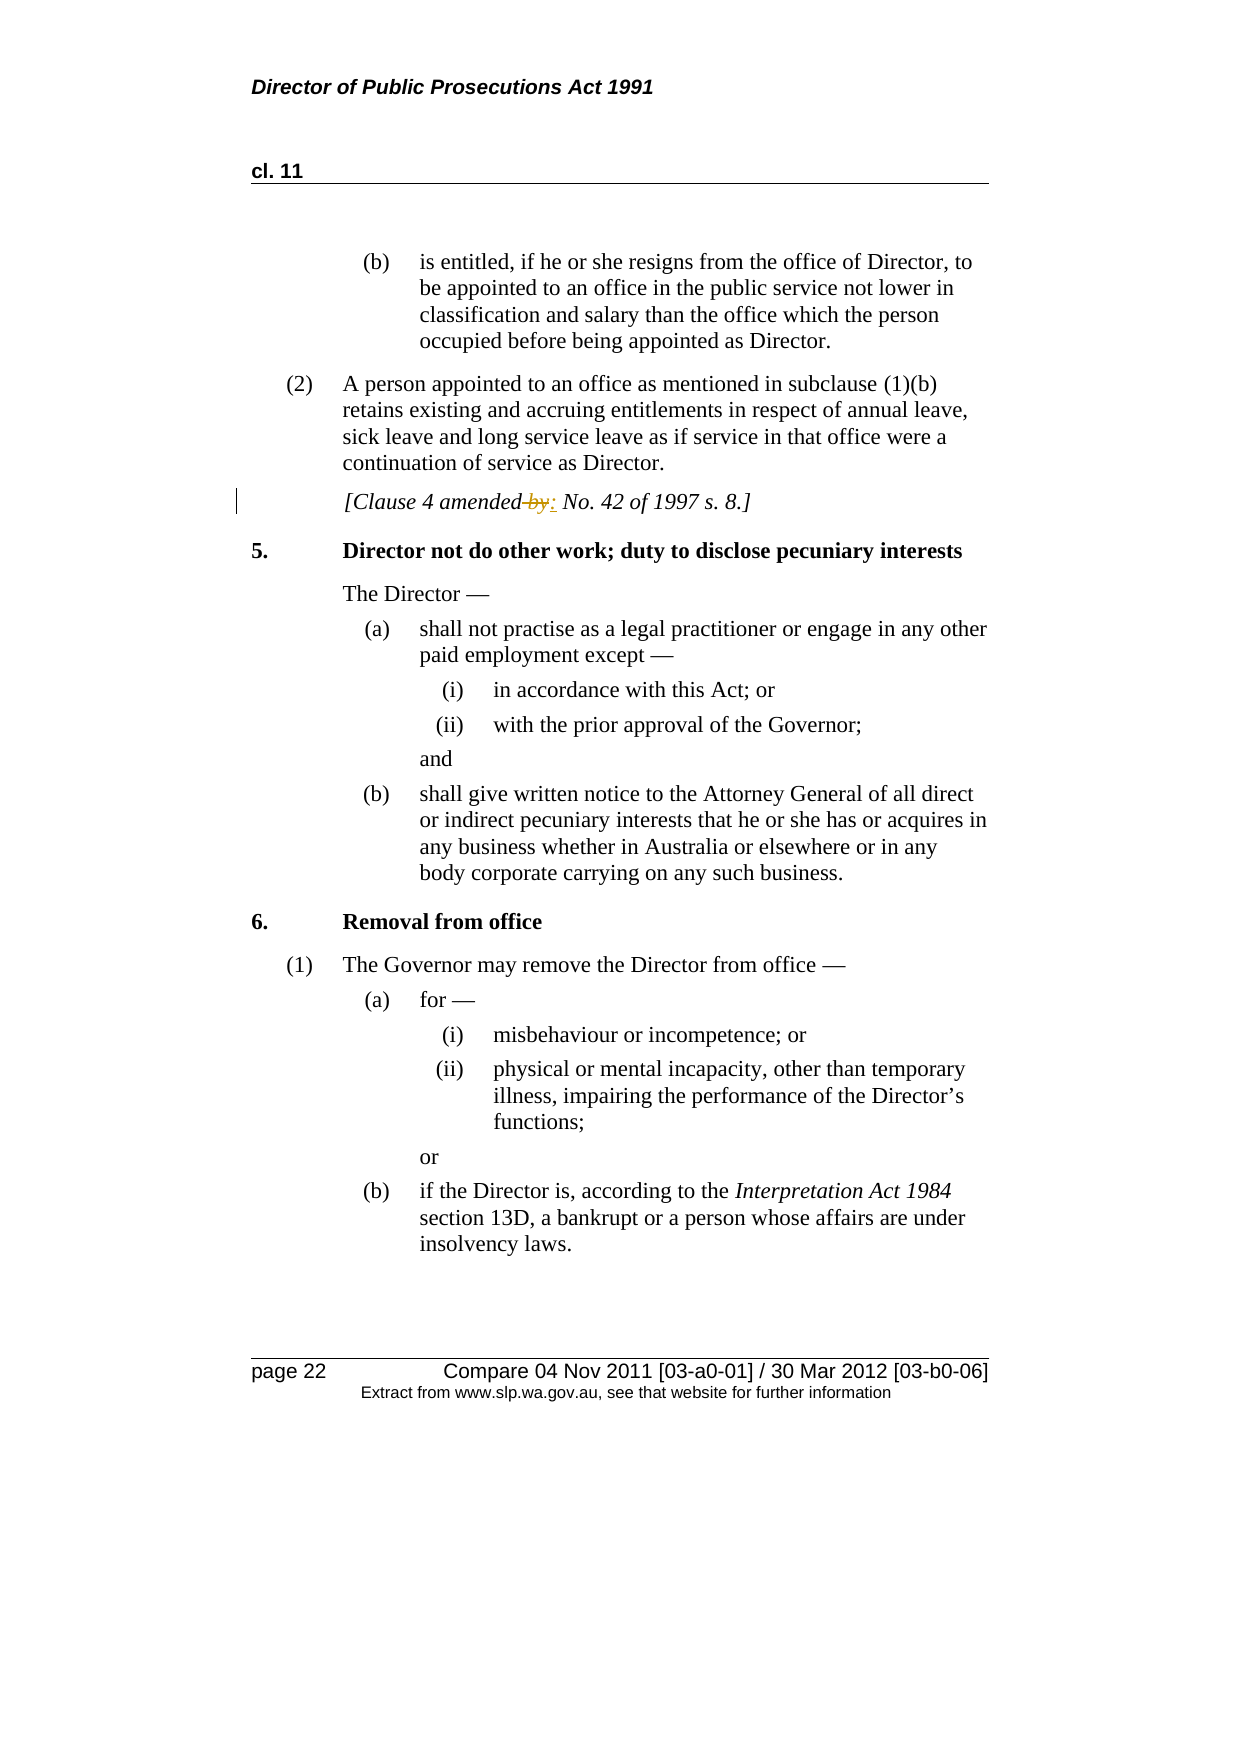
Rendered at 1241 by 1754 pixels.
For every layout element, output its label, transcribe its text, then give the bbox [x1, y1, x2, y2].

text and [251, 745, 989, 772]
text (i) misbehaviour or incompetence; or [251, 1021, 989, 1047]
text (b) if the Director is, according to the Interpretation Act 1984 section 13D, a bankrupt or a person whose affairs are under insolvency laws. [251, 1178, 989, 1257]
text (ii) physical or mental incapacity, other than temporary illness, impairing the performance of the Director’s functions; [251, 1056, 989, 1134]
text (2) A person appointed to an office as mentioned in subclause (1)(b) retains existing and accruing entitlements in respect of annual leave, sick leave and long service leave as if service in that office were a continuation of service as Director. [251, 370, 989, 476]
text [Clause 4 amended No. 42 of 1997 s. 8.] [251, 488, 989, 514]
text (b) is entitled, if he or she resigns from the office of Director, to be appointed to an office in the public service not lower in classification and salary than the office which the person occupied before being appointed as Director. [251, 248, 989, 353]
text The Director — [251, 580, 989, 607]
text (a) shall not practise as a legal practitioner or engage in any other paid employment except — [251, 615, 989, 668]
text (b) shall give written notice to the Attorney General of all direct or indirect pecuniary interests that he or she has or acquires in any business whether in Australia or elsewhere or in any body corporate carrying on any such business. [251, 780, 989, 886]
text (i) in accordance with this Act; or [251, 676, 989, 702]
text or [251, 1143, 989, 1169]
text (ii) with the prior approval of the Governor; [251, 711, 989, 737]
subtitle 5. Director not do other work; duty to disclose pecuniary interests [251, 537, 989, 564]
subtitle 6. Removal from office [251, 908, 989, 935]
text (a) for — [251, 986, 989, 1012]
text (1) The Governor may remove the Director from office — [251, 951, 989, 978]
